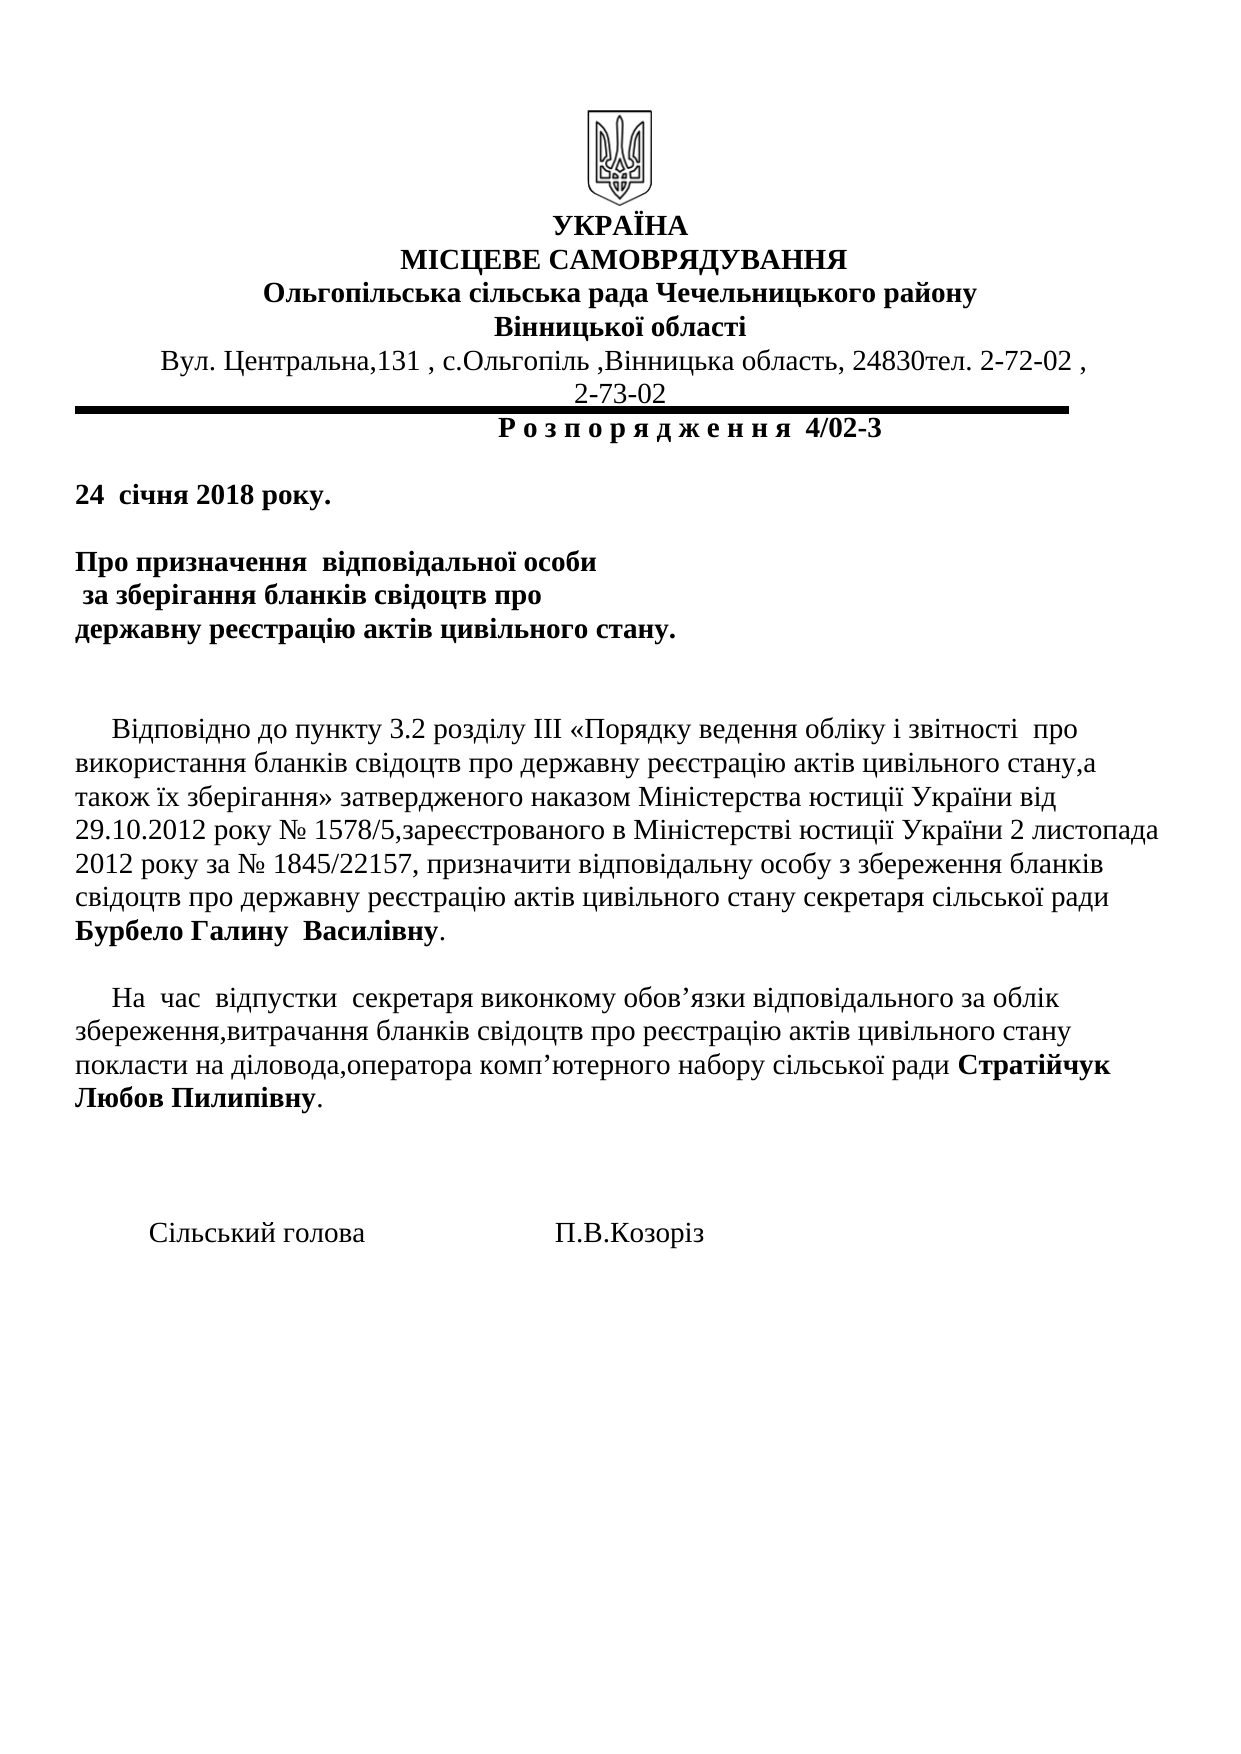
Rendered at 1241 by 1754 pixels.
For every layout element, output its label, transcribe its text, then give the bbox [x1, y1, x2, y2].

text Р о з п о р я д ж е н н я 4/02-3 [75, 410, 1165, 443]
text 24 січня 2018 року. [75, 477, 1165, 510]
text Відповідно до пункту 3.2 розділу ІІІ «Порядку ведення обліку і звітності про використання бланків свідоцтв про державну реєстрацію актів цивільного стану,а також їх зберігання» затвердженого наказом Міністерства юстиції України від 29.10.2012 року № 1578/5,зареєстрованого в Міністерстві юстиції України 2 листопада 2012 року за № 1845/22157, призначити відповідальну особу з збереження бланків свідоцтв про державну реєстрацію актів цивільного стану секретаря сільської ради Бурбело Галину Василівну. [75, 712, 1165, 946]
text за зберігання бланків свідоцтв про [75, 577, 1165, 611]
text 2-73-02 [75, 376, 1165, 410]
text На час відпустки секретаря виконкому обов’язки відповідального за облік збереження,витрачання бланків свідоцтв про реєстрацію актів цивільного стану покласти на діловода,оператора комп’ютерного набору сільської ради Стратійчук Любов Пилипівну. [75, 980, 1165, 1114]
text УКРАЇНА [75, 208, 1165, 242]
text Сільський голова П.В.Козоріз [75, 1215, 1165, 1248]
text Вул. Центральна,131 , с.Ольгопіль ,Вінницька область, 24830тел. 2-72-02 , [75, 343, 1165, 376]
text Про призначення відповідальної особи [75, 544, 1165, 577]
text Ольгопільська сільська рада Чечельницького району [75, 276, 1165, 309]
text державну реєстрацію актів цивільного стану. [75, 611, 1165, 644]
text Вінницької області [75, 309, 1165, 343]
text МІСЦЕВЕ САМОВРЯДУВАННЯ [75, 242, 1165, 276]
